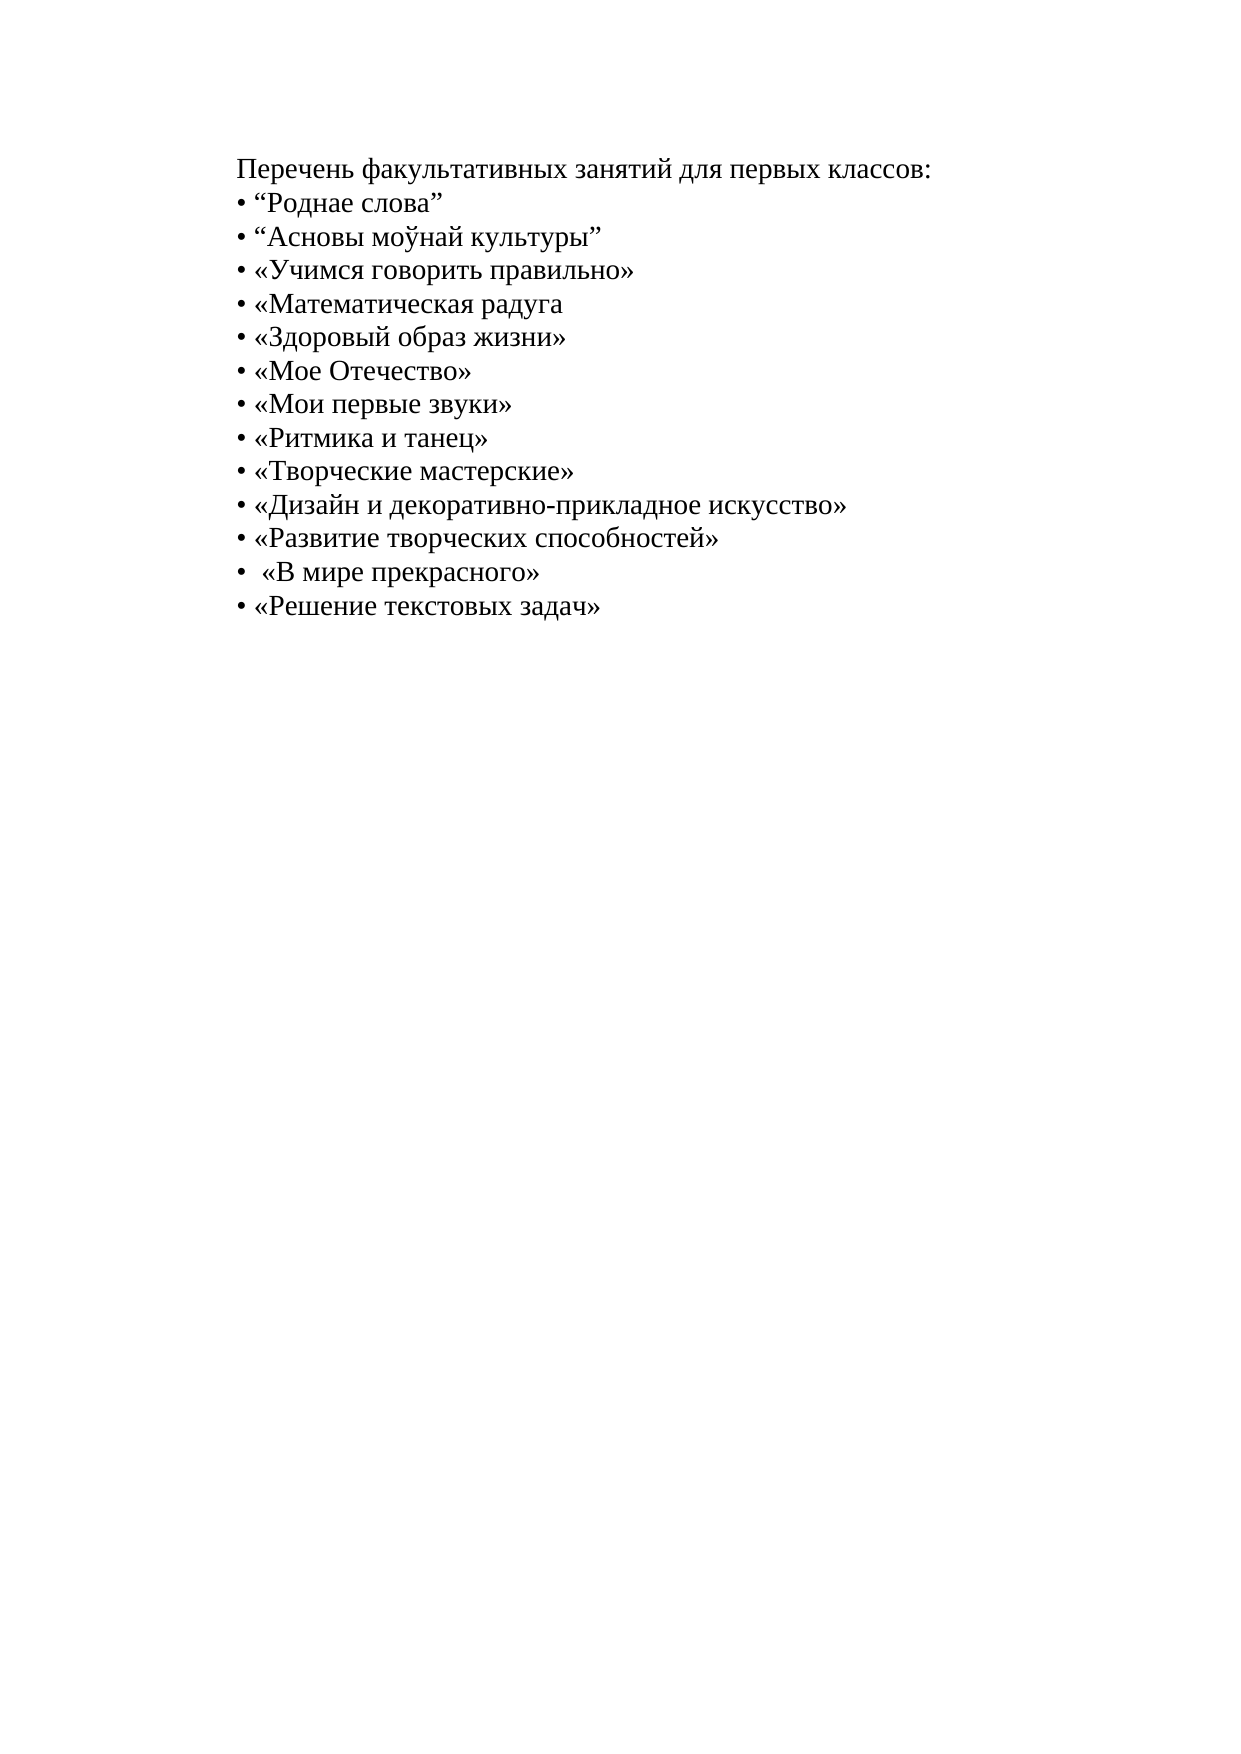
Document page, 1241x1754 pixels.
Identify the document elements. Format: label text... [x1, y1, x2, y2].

text • «Здоровый образ жизни» [177, 319, 1152, 353]
text • «Учимся говорить правильно» [177, 252, 1152, 286]
text • “Роднае слова” [177, 185, 1152, 219]
text • «В мире прекрасного» [177, 554, 1152, 588]
text • «Ритмика и танец» [177, 420, 1152, 453]
text • «Развитие творческих способностей» [177, 521, 1152, 554]
text • “Асновы моўнай культуры” [177, 219, 1152, 252]
text • «Мое Отечество» [177, 353, 1152, 386]
text • «Математическая радуга [177, 286, 1152, 319]
text • «Мои первые звуки» [177, 386, 1152, 420]
text • «Дизайн и декоративно-прикладное искусство» [177, 487, 1152, 521]
text • «Решение текстовых задач» [177, 588, 1152, 621]
text • «Творческие мастерские» [177, 453, 1152, 487]
text Перечень факультативных занятий для первых классов: [177, 152, 1152, 185]
